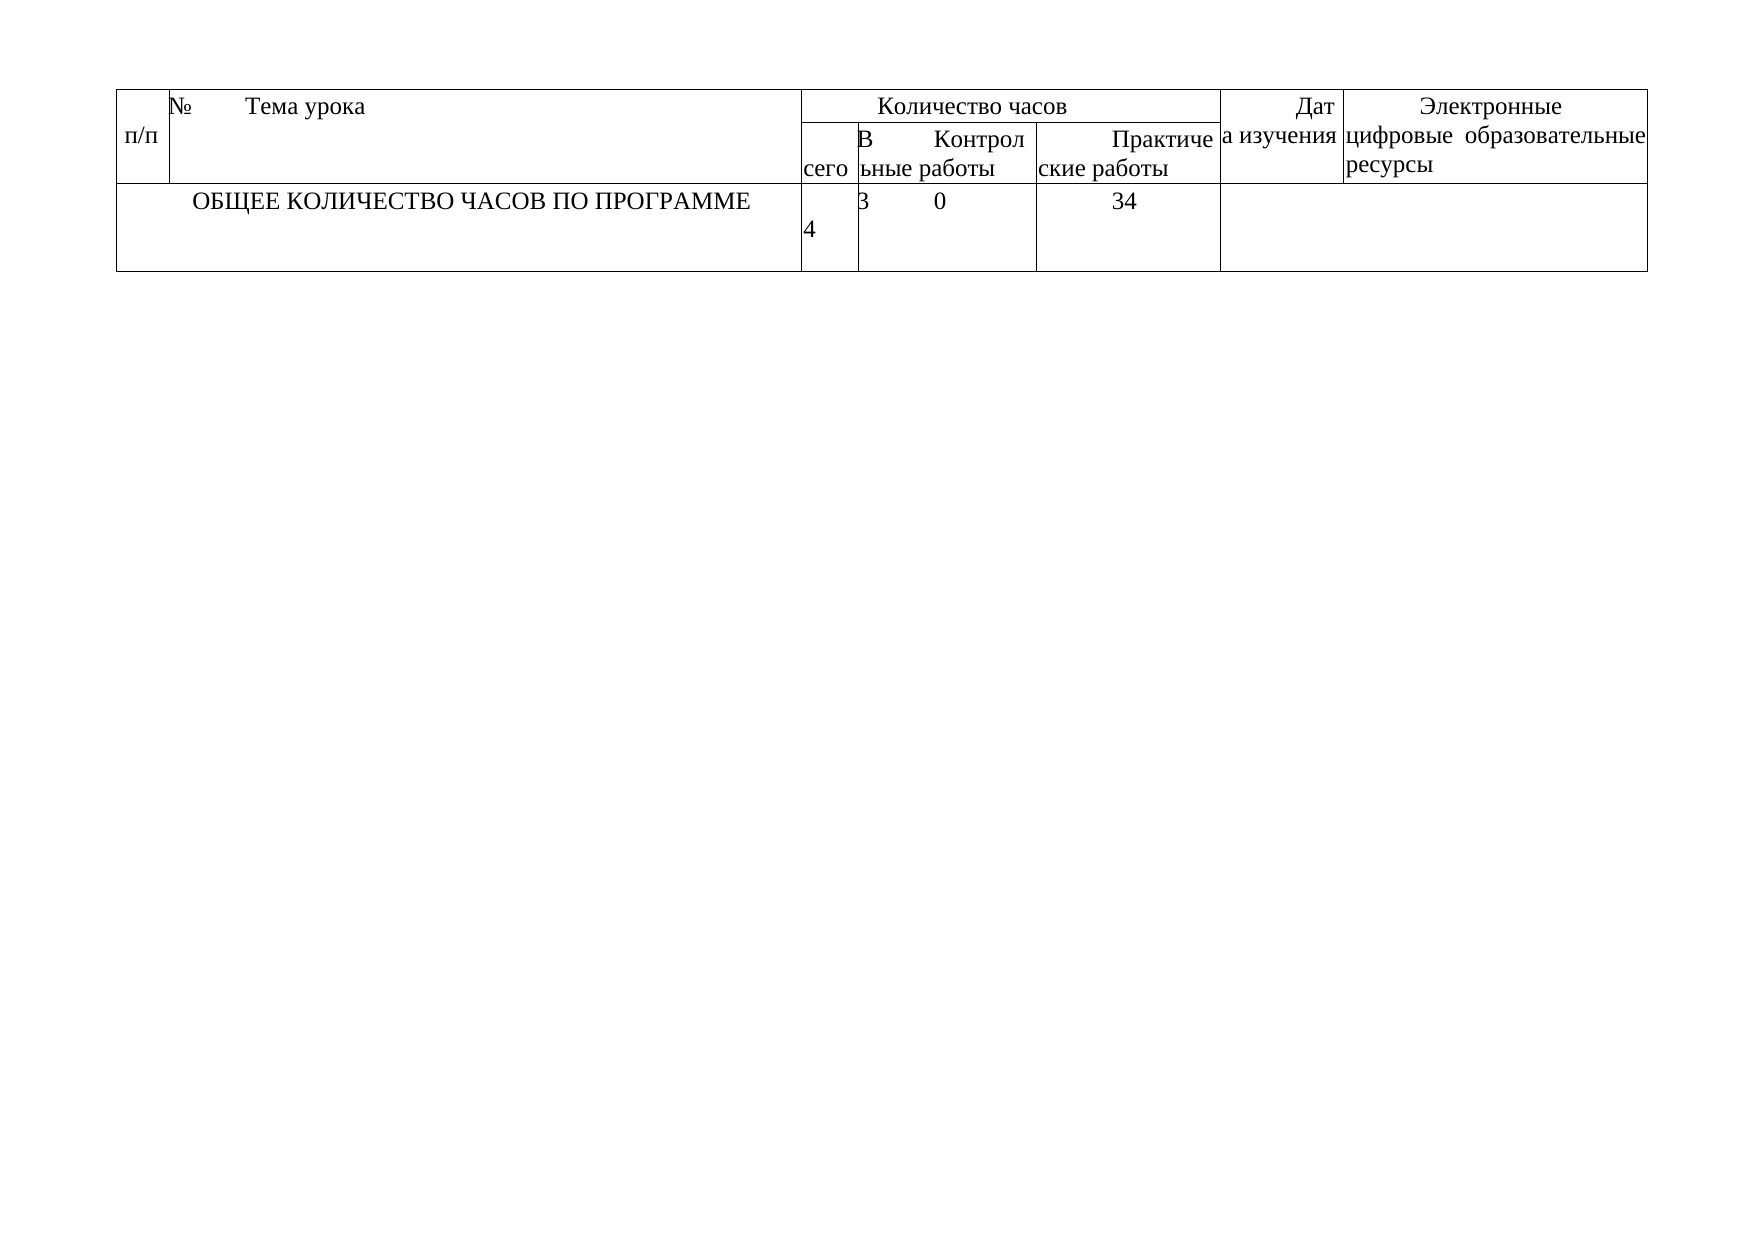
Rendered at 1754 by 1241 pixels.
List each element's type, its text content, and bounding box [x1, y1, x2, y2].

table_cell [1221, 184, 1647, 271]
table_cell 34 [1037, 184, 1220, 271]
table_header Электронные цифровые образовательные ресурсы [1344, 90, 1647, 183]
table_cell Контрольные работы [859, 123, 1036, 183]
table_header Дата изучения [1221, 90, 1343, 183]
table_cell Практические работы [1037, 123, 1220, 183]
table_cell 34 [802, 184, 858, 271]
table_cell ОБЩЕЕ КОЛИЧЕСТВО ЧАСОВ ПО ПРОГРАММЕ [117, 184, 801, 271]
table_header Количество часов [802, 90, 1220, 122]
table_cell Всего [802, 123, 858, 183]
table_header № п/п [117, 90, 169, 183]
table_header Тема урока [170, 90, 801, 183]
table_cell 0 [859, 184, 1036, 271]
